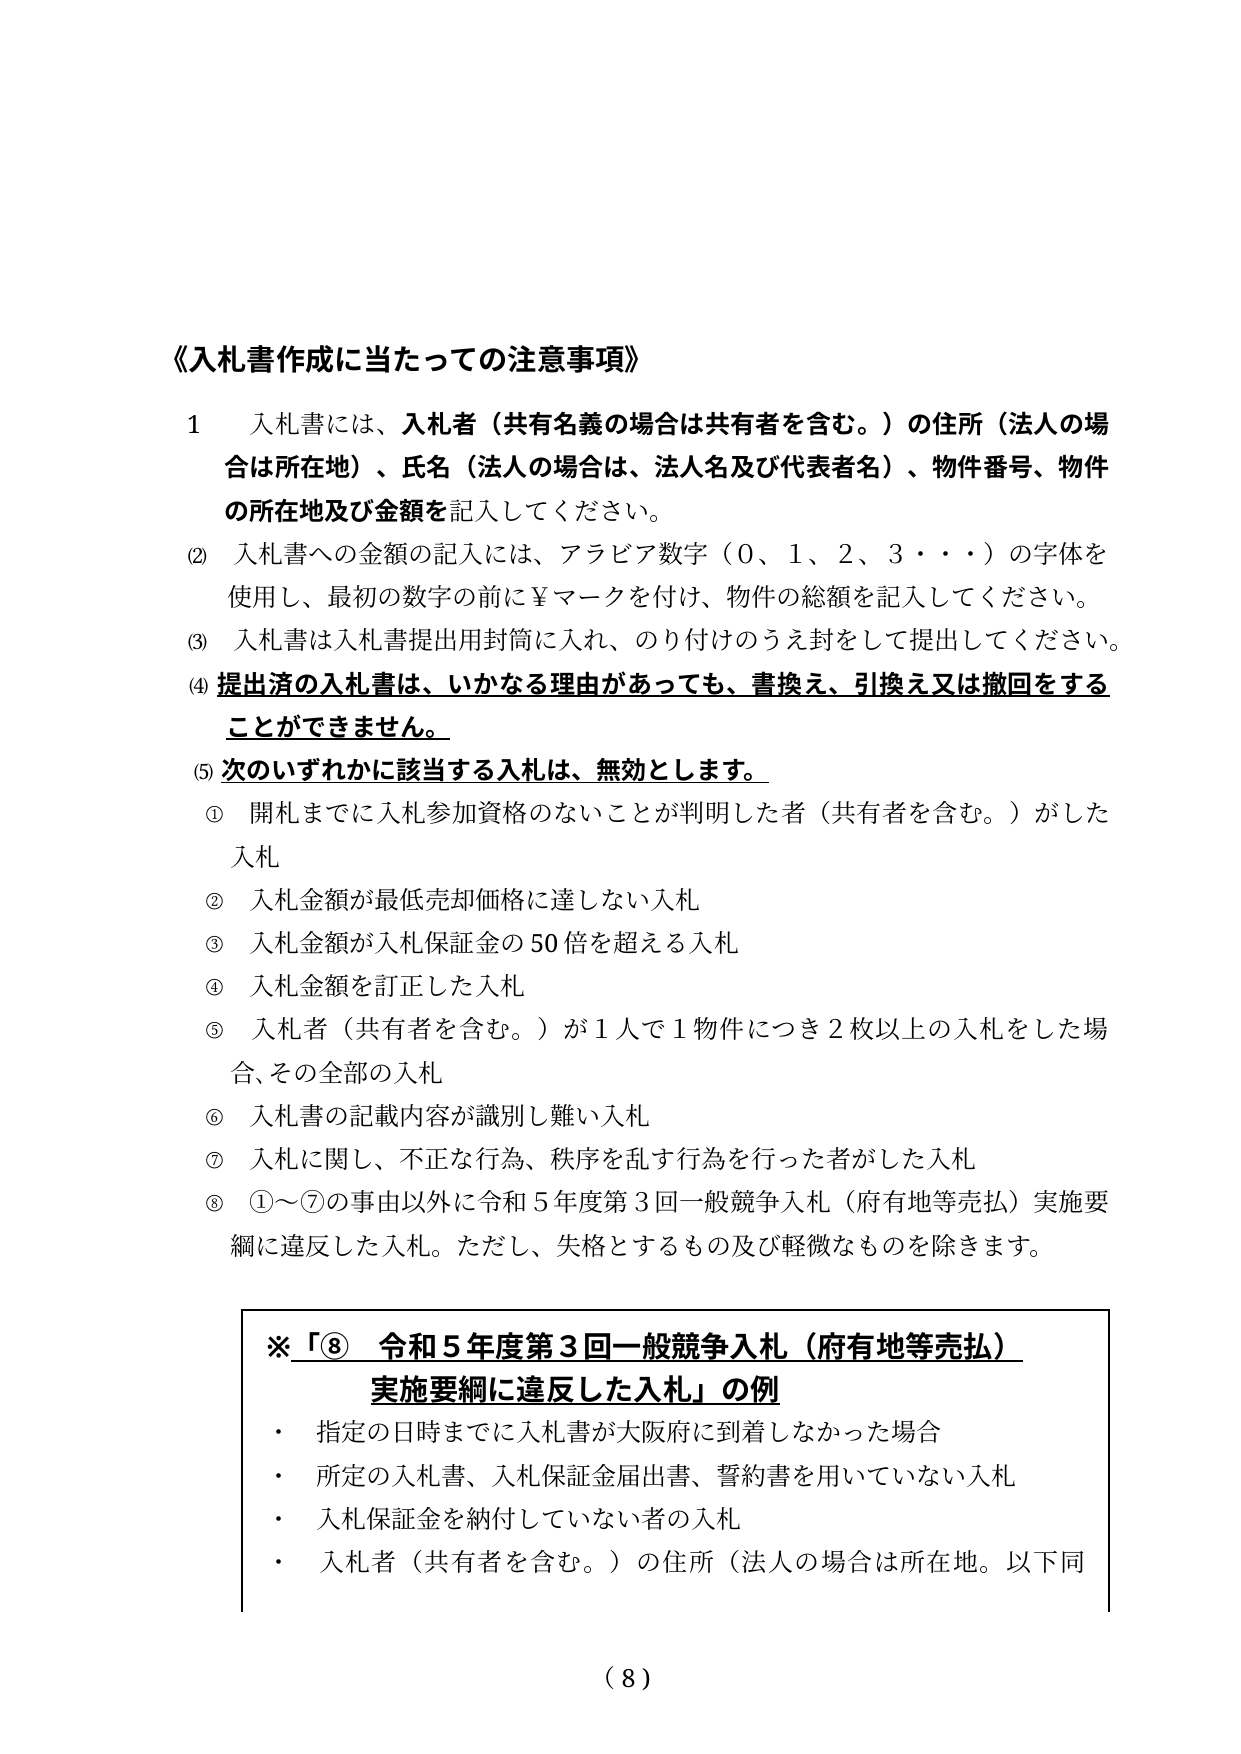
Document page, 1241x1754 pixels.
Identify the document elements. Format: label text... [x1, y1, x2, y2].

text ⑦ 入札に関し、不正な行為、秩序を乱す行為を行った者がした入札 [205, 1136, 1110, 1179]
text ⑧ ①～⑦の事由以外に令和５年度第３回一般競争入札（府有地等売払）実施要綱に違反した入札。ただし、失格とするもの及び軽微なものを除きます。 [205, 1179, 1110, 1266]
text ⑵ 入札書への金額の記入には、アラビア数字（０、１、２、３・・・）の字体を使用し、最初の数字の前に￥マークを付け、物件の総額を記入してください。 [187, 531, 1110, 617]
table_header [243, 1311, 1108, 1612]
text ③ 入札金額が入札保証金の50倍を超える入札 [205, 920, 1110, 963]
text ④ 入札金額を訂正した入札 [205, 963, 1110, 1006]
text ② 入札金額が最低売却価格に達しない入札 [205, 877, 1110, 920]
text ⑷ 提出済の入札書は、いかなる理由があっても、書換え、引換え又は撤回をすることができません。 [188, 661, 1110, 747]
text ⑶ 入札書は入札書提出用封筒に入れ、のり付けのうえ封をして提出してください。 [187, 617, 1110, 661]
text 《入札書作成に当たっての注意事項》 [130, 336, 1110, 380]
text ⑸ 次のいずれかに該当する入札は、無効とします。 [130, 747, 1110, 790]
list 入札書には、入札者（共有名義の場合は共有者を含む。）の住所（法人の場合は所在地）、氏名（法人の場合は、法人名及び代表者名）、物件番号、物件の所在地及び金額を記入してください。 [187, 401, 1110, 531]
text ① 開札までに入札参加資格のないことが判明した者（共有者を含む。）がした入札 [205, 790, 1110, 877]
text ⑤ 入札者（共有者を含む。）が１人で１物件につき２枚以上の入札をした場合､その全部の入札 [205, 1006, 1110, 1093]
text ⑥ 入札書の記載内容が識別し難い入札 [205, 1093, 1110, 1136]
